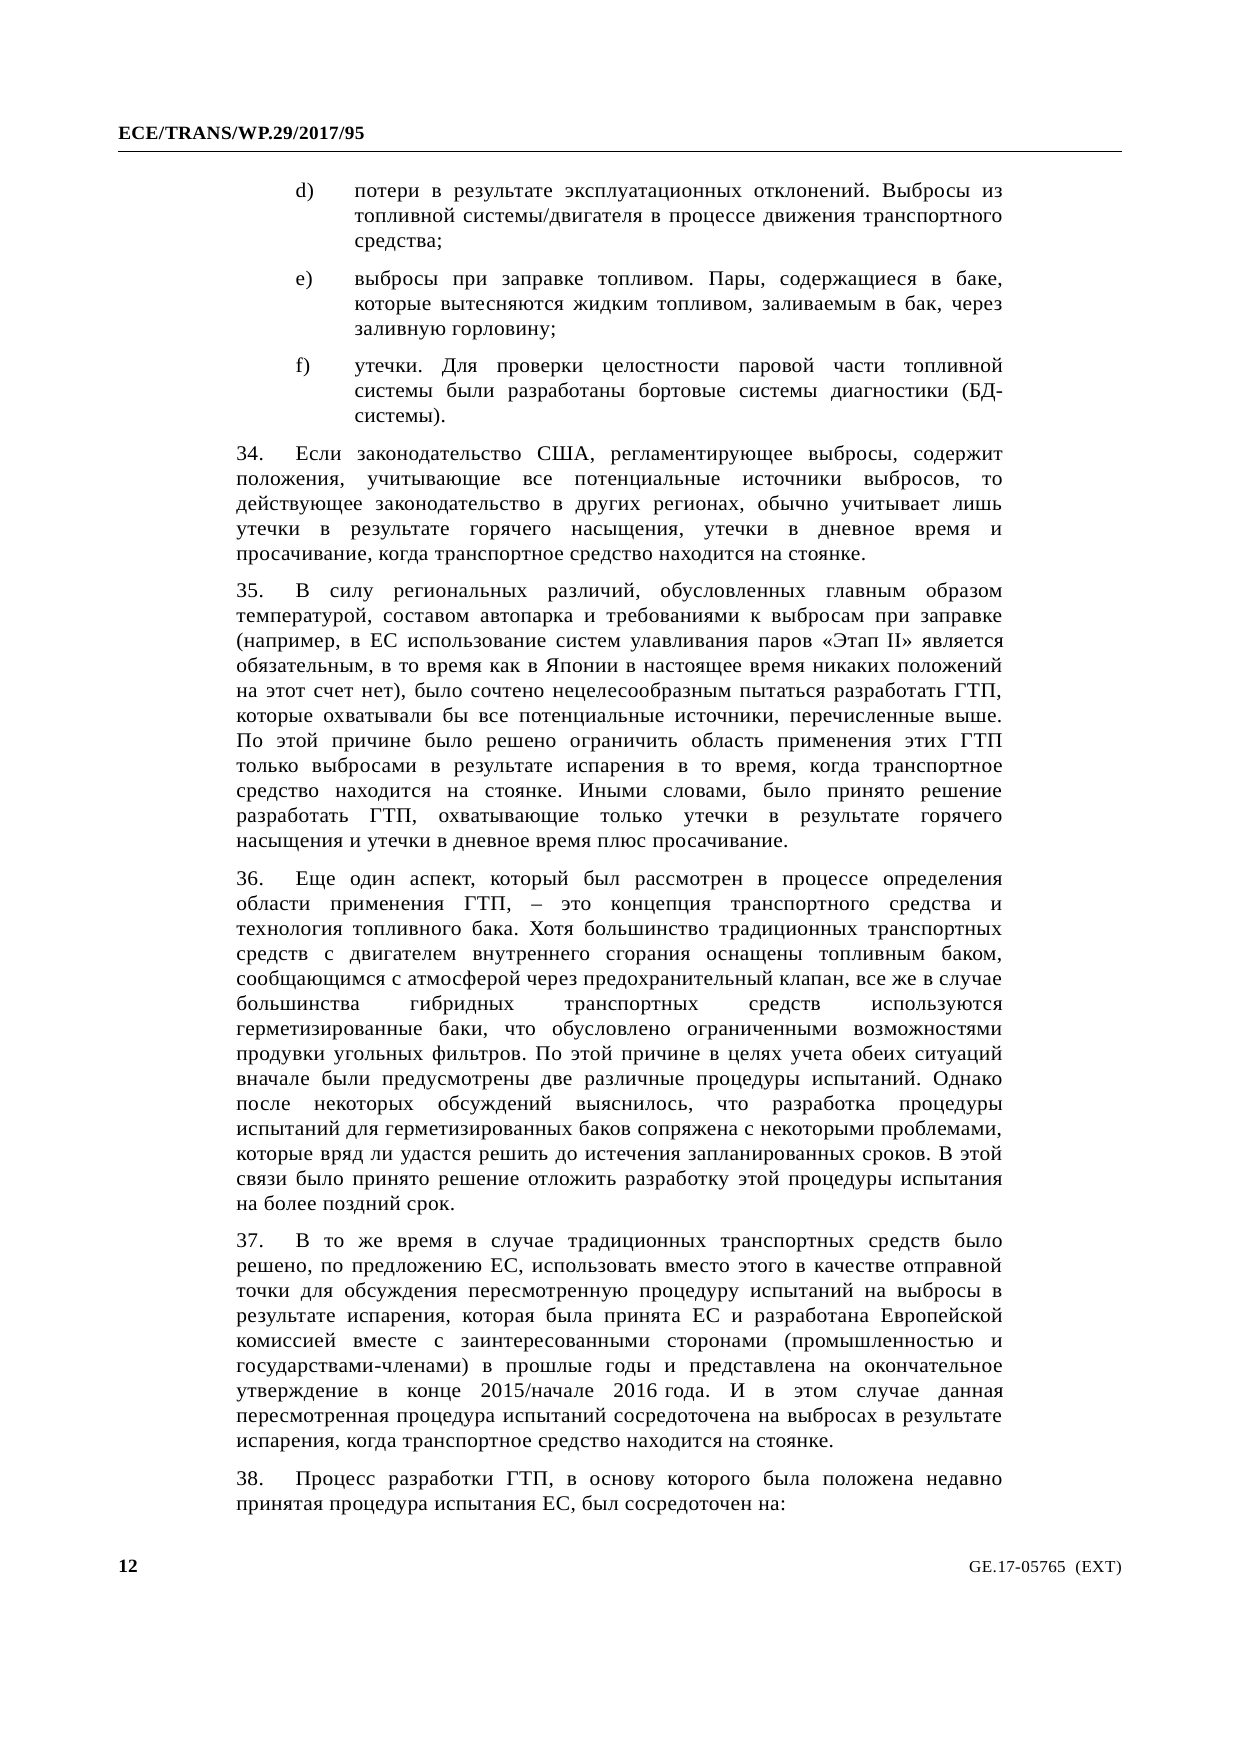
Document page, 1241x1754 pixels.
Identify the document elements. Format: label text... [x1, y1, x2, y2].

list d) потери в результате эксплуатационных отклонений. Выбросы из топливной системы/двигателя в процессе движения транспортного средства; [295, 177, 1004, 252]
list e) выбросы при заправке топливом. Пары, содержащиеся в баке, которые вытесняются жидким топливом, заливаемым в бак, через заливную горловину; [295, 265, 1004, 340]
text 37. В то же время в случае традиционных транспортных средств было решено, по предложению ЕС, использовать вместо этого в качестве отправной точки для обсуждения пересмотренную процедуру испытаний на выбросы в результате испарения, которая была принята ЕС и разработана Европейской комиссией вместе с заинтересованными сторонами (промышленностью и государствами-членами) в прошлые годы и представлена на окончательное утверждение в конце 2015/начале 2016 года. И в этом случае данная пересмотренная процедура испытаний сосредоточена на выбросах в результате испарения, когда транспортное средство находится на стоянке. [236, 1227, 1004, 1452]
text 36. Еще один аспект, который был рассмотрен в процессе определения области применения ГТП, – это концепция транспортного средства и технология топливного бака. Хотя большинство традиционных транспортных средств с двигателем внутреннего сгорания оснащены топливным баком, сообщающимся с атмосферой через предохранительный клапан, все же в случае большинства гибридных транспортных средств используются герметизированные баки, что обусловлено ограниченными возможностями продувки угольных фильтров. По этой причине в целях учета обеих ситуаций вначале были предусмотрены две различные процедуры испытаний. Однако после некоторых обсуждений выяснилось, что разработка процедуры испытаний для герметизированных баков сопряжена с некоторыми проблемами, которые вряд ли удастся решить до истечения запланированных сроков. В этой связи было принято решение отложить разработку этой процедуры испытания на более поздний срок. [236, 865, 1004, 1215]
text 38. Процесс разработки ГТП, в основу которого была положена недавно принятая процедура испытания ЕС, был сосредоточен на: [236, 1465, 1004, 1515]
list f) утечки. Для проверки целостности паровой части топливной системы были разработаны бортовые системы диагностики (БД-системы). [295, 352, 1004, 427]
text 34. Если законодательство США, регламентирующее выбросы, содержит положения, учитывающие все потенциальные источники выбросов, то действующее законодательство в других регионах, обычно учитывает лишь утечки в результате горячего насыщения, утечки в дневное время и просачивание, когда транспортное средство находится на стоянке. [236, 440, 1004, 565]
text 35. В силу региональных различий, обусловленных главным образом температурой, составом автопарка и требованиями к выбросам при заправке (например, в ЕС использование систем улавливания паров «Этап II» является обязательным, в то время как в Японии в настоящее время никаких положений на этот счет нет), было сочтено нецелесообразным пытаться разработать ГТП, которые охватывали бы все потенциальные источники, перечисленные выше. По этой причине было решено ограничить область применения этих ГТП только выбросами в результате испарения в то время, когда транспортное средство находится на стоянке. Иными словами, было принято решение разработать ГТП, охватывающие только утечки в результате горячего насыщения и утечки в дневное время плюс просачивание. [236, 577, 1004, 852]
